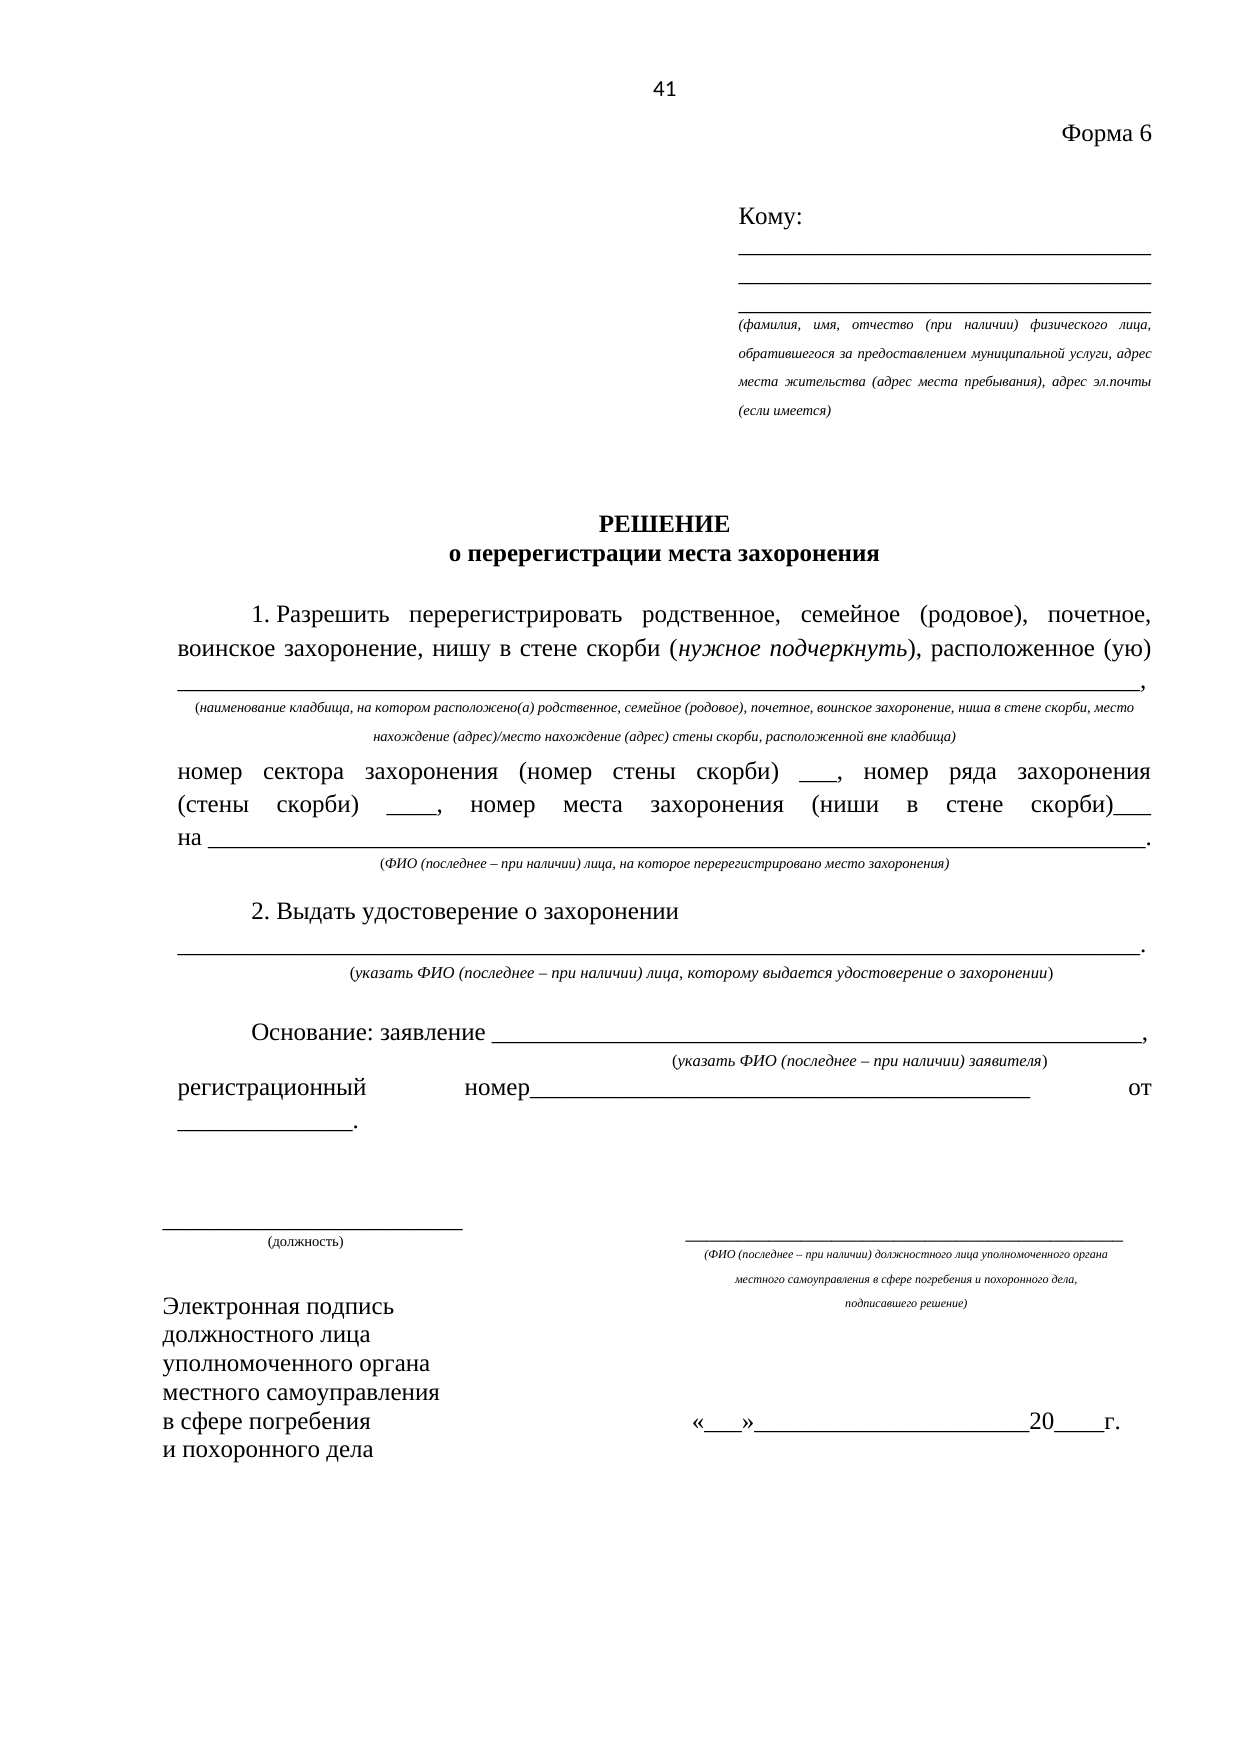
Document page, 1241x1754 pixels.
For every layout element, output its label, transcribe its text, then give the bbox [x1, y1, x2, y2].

text (наименование кладбища, на котором расположено(а) родственное, семейное (родовое), почетное, воинское захоронение, ниша в стене скорби, место нахождение (адрес)/место нахождение (адрес) стены скорби, расположенной вне кладбища) [177, 699, 1152, 756]
text регистрационный номер________________________________________ от ______________. [177, 1072, 1152, 1134]
text номер сектора захоронения (номер стены скорби) ___, номер ряда захоронения (стены скорби) ____, номер места захоронения (ниши в стене скорби)___ на ___________________________________________________________________________. [177, 756, 1152, 851]
text 1. Разрешить перерегистрировать родственное, семейное (родовое), почетное, воинское захоронение, нишу в стене скорби (нужное подчеркнуть), расположенное (ую) _____________________________________________________________________________, [177, 599, 1152, 694]
text РЕШЕНИЕ [177, 509, 1152, 538]
table_header __________________________________________ (ФИО (последнее – при наличии) должностного лица уполномоченного органа местного самоуправления в сфере погребения и похоронного дела, подписавшего решение) «___»______________________20____г. [476, 1172, 1141, 1491]
text ___________________________________________________________________________________________________ [738, 229, 1152, 316]
text Форма 6 [177, 118, 1152, 147]
text 2. Выдать удостоверение о захоронении _____________________________________________________________________________. [177, 896, 1152, 958]
text (указать ФИО (последнее – при наличии) лица, которому выдается удостоверение о захоронении) [177, 962, 1152, 982]
text (ФИО (последнее – при наличии) лица, на которое перерегистрировано место захоронения) [177, 855, 1152, 884]
text (указать ФИО (последнее – при наличии) заявителя) [177, 1051, 1152, 1070]
text Кому: [738, 201, 1152, 229]
table_header ________________________ (должность) Электронная подпись должностного лица уполномоченного органа местного самоуправления в сфере погребения и похоронного дела [151, 1172, 476, 1491]
text Основание: заявление ____________________________________________________, [177, 1017, 1152, 1046]
text (фамилия, имя, отчество (при наличии) физического лица, обратившегося за предоставлением муниципальной услуги, адрес места жительства (адрес места пребывания), адрес эл.почты (если имеется) [738, 316, 1152, 431]
text о перерегистрации места захоронения [177, 538, 1152, 567]
